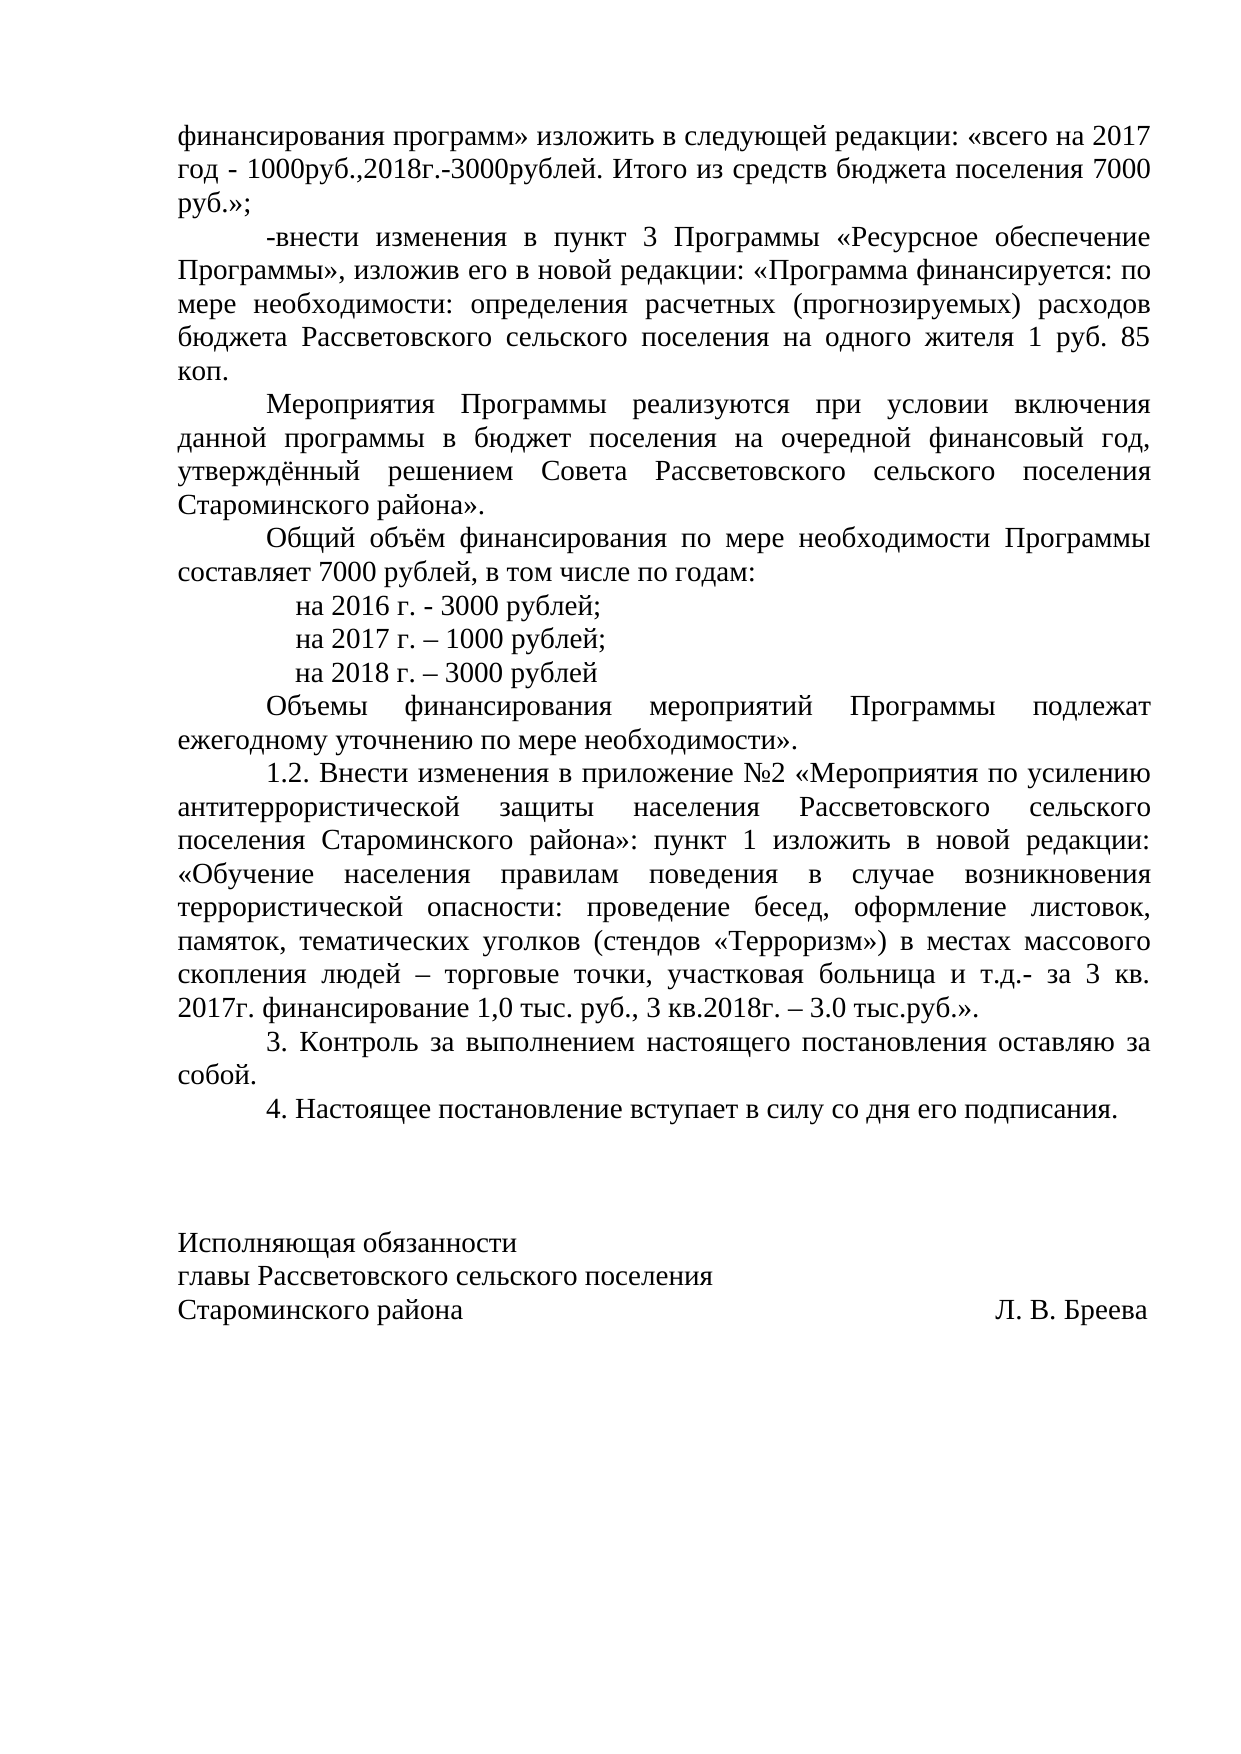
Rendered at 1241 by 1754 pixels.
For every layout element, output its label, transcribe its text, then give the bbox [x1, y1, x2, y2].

text на 2017 г. – 1000 рублей; [177, 621, 1152, 655]
text Мероприятия Программы реализуются при условии включения данной программы в бюджет поселения на очередной финансовый год, утверждённый решением Совета Рассветовского сельского поселения Староминского района». [177, 386, 1152, 521]
text 1.2. Внести изменения в приложение №2 «Мероприятия по усилению антитеррористической защиты населения Рассветовского сельского поселения Староминского района»: пункт 1 изложить в новой редакции: «Обучение населения правилам поведения в случае возникновения террористической опасности: проведение бесед, оформление листовок, памяток, тематических уголков (стендов «Терроризм») в местах массового скопления людей – торговые точки, участковая больница и т.д.- за 3 кв. 2017г. финансирование 1,0 тыс. руб., 3 кв.2018г. – 3.0 тыс.руб.». [177, 755, 1152, 1024]
text -внести изменения в пункт 3 Программы «Ресурсное обеспечение Программы», изложив его в новой редакции: «Программа финансируется: по мере необходимости: определения расчетных (прогнозируемых) расходов бюджета Рассветовского сельского поселения на одного жителя 1 руб. 85 коп. [177, 219, 1152, 386]
text главы Рассветовского сельского поселения [177, 1258, 1152, 1292]
text Староминского района Л. В. Бреева [177, 1292, 1152, 1326]
text на 2018 г. – 3000 рублей [177, 655, 1152, 688]
text 3. Контроль за выполнением настоящего постановления оставляю за собой. [177, 1024, 1152, 1091]
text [177, 118, 1152, 219]
text Общий объём финансирования по мере необходимости Программы составляет 7000 рублей, в том числе по годам: [177, 521, 1152, 588]
text Объемы финансирования мероприятий Программы подлежат ежегодному уточнению по мере необходимости». [177, 688, 1152, 755]
text 4. Настоящее постановление вступает в силу со дня его подписания. [177, 1091, 1152, 1124]
text Исполняющая обязанности [177, 1225, 1152, 1258]
text на 2016 г. - 3000 рублей; [177, 588, 1152, 621]
